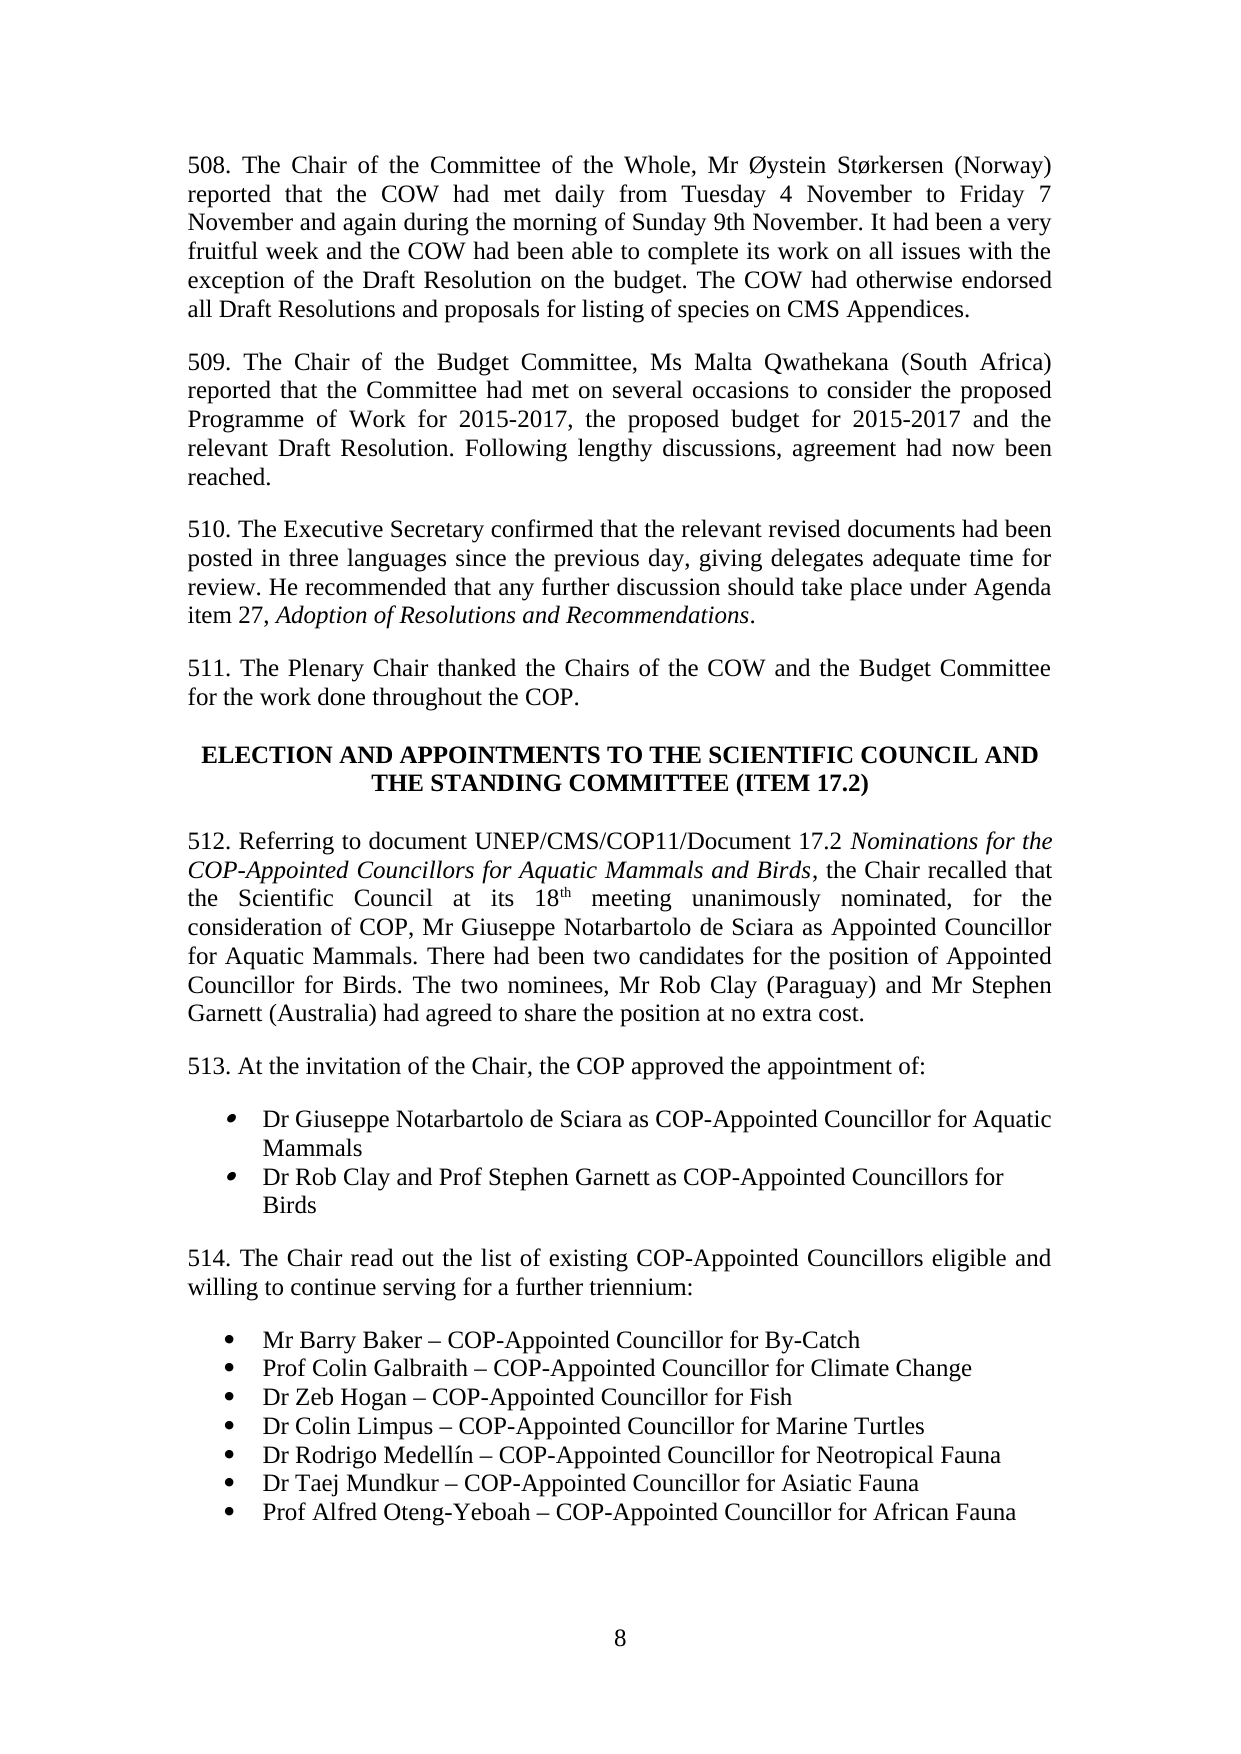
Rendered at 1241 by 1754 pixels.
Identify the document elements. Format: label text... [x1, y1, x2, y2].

list Dr Zeb Hogan – COP-Appointed Councillor for Fish [225, 1382, 1053, 1411]
list Dr Rob Clay and Prof Stephen Garnett as COP-Appointed Councillors for Birds [225, 1162, 1053, 1219]
text 510. The Executive Secretary confirmed that the relevant revised documents had been posted in three languages since the previous day, giving delegates adequate time for review. He recommended that any further discussion should take place under Agenda item 27, Adoption of Resolutions and Recommendations. [187, 514, 1053, 629]
text 512. Referring to document UNEP/CMS/COP11/Document 17.2 Nominations for the COP-Appointed Councillors for Aquatic Mammals and Birds, the Chair recalled that the Scientific Council at its 18th meeting unanimously nominated, for the consideration of COP, Mr Giuseppe Notarbartolo de Sciara as Appointed Councillor for Aquatic Mammals. There had been two candidates for the position of Appointed Councillor for Birds. The two nominees, Mr Rob Clay (Paraguay) and Mr Stephen Garnett (Australia) had agreed to share the position at no extra cost. [187, 826, 1053, 1027]
text 511. The Plenary Chair thanked the Chairs of the COW and the Budget Committee for the work done throughout the COP. [187, 653, 1053, 711]
text ELECTION AND APPOINTMENTS TO THE SCIENTIFIC COUNCIL AND THE STANDING COMMITTEE (ITEM 17.2) [187, 740, 1053, 797]
list Mr Barry Baker – COP-Appointed Councillor for By-Catch [225, 1325, 1053, 1353]
text 514. The Chair read out the list of existing COP-Appointed Councillors eligible and willing to continue serving for a further triennium: [187, 1243, 1053, 1301]
list Prof Colin Galbraith – COP-Appointed Councillor for Climate Change [225, 1353, 1053, 1382]
list Dr Colin Limpus – COP-Appointed Councillor for Marine Turtles [225, 1411, 1053, 1440]
list Dr Taej Mundkur – COP-Appointed Councillor for Asiatic Fauna [225, 1468, 1053, 1497]
text 509. The Chair of the Budget Committee, Ms Malta Qwathekana (South Africa) reported that the Committee had met on several occasions to consider the proposed Programme of Work for 2015-2017, the proposed budget for 2015-2017 and the relevant Draft Resolution. Following lengthy discussions, agreement had now been reached. [187, 347, 1053, 490]
text 513. At the invitation of the Chair, the COP approved the appointment of: [187, 1051, 1053, 1080]
list Dr Rodrigo Medellín – COP-Appointed Councillor for Neotropical Fauna [225, 1440, 1053, 1468]
list Dr Giuseppe Notarbartolo de Sciara as COP-Appointed Councillor for Aquatic Mammals [225, 1104, 1053, 1162]
text 508. The Chair of the Committee of the Whole, Mr Øystein Størkersen (Norway) reported that the COW had met daily from Tuesday 4 November to Friday 7 November and again during the morning of Sunday 9th November. It had been a very fruitful week and the COW had been able to complete its work on all issues with the exception of the Draft Resolution on the budget. The COW had otherwise endorsed all Draft Resolutions and proposals for listing of species on CMS Appendices. [187, 150, 1053, 322]
list Prof Alfred Oteng-Yeboah – COP-Appointed Councillor for African Fauna [225, 1497, 1053, 1526]
